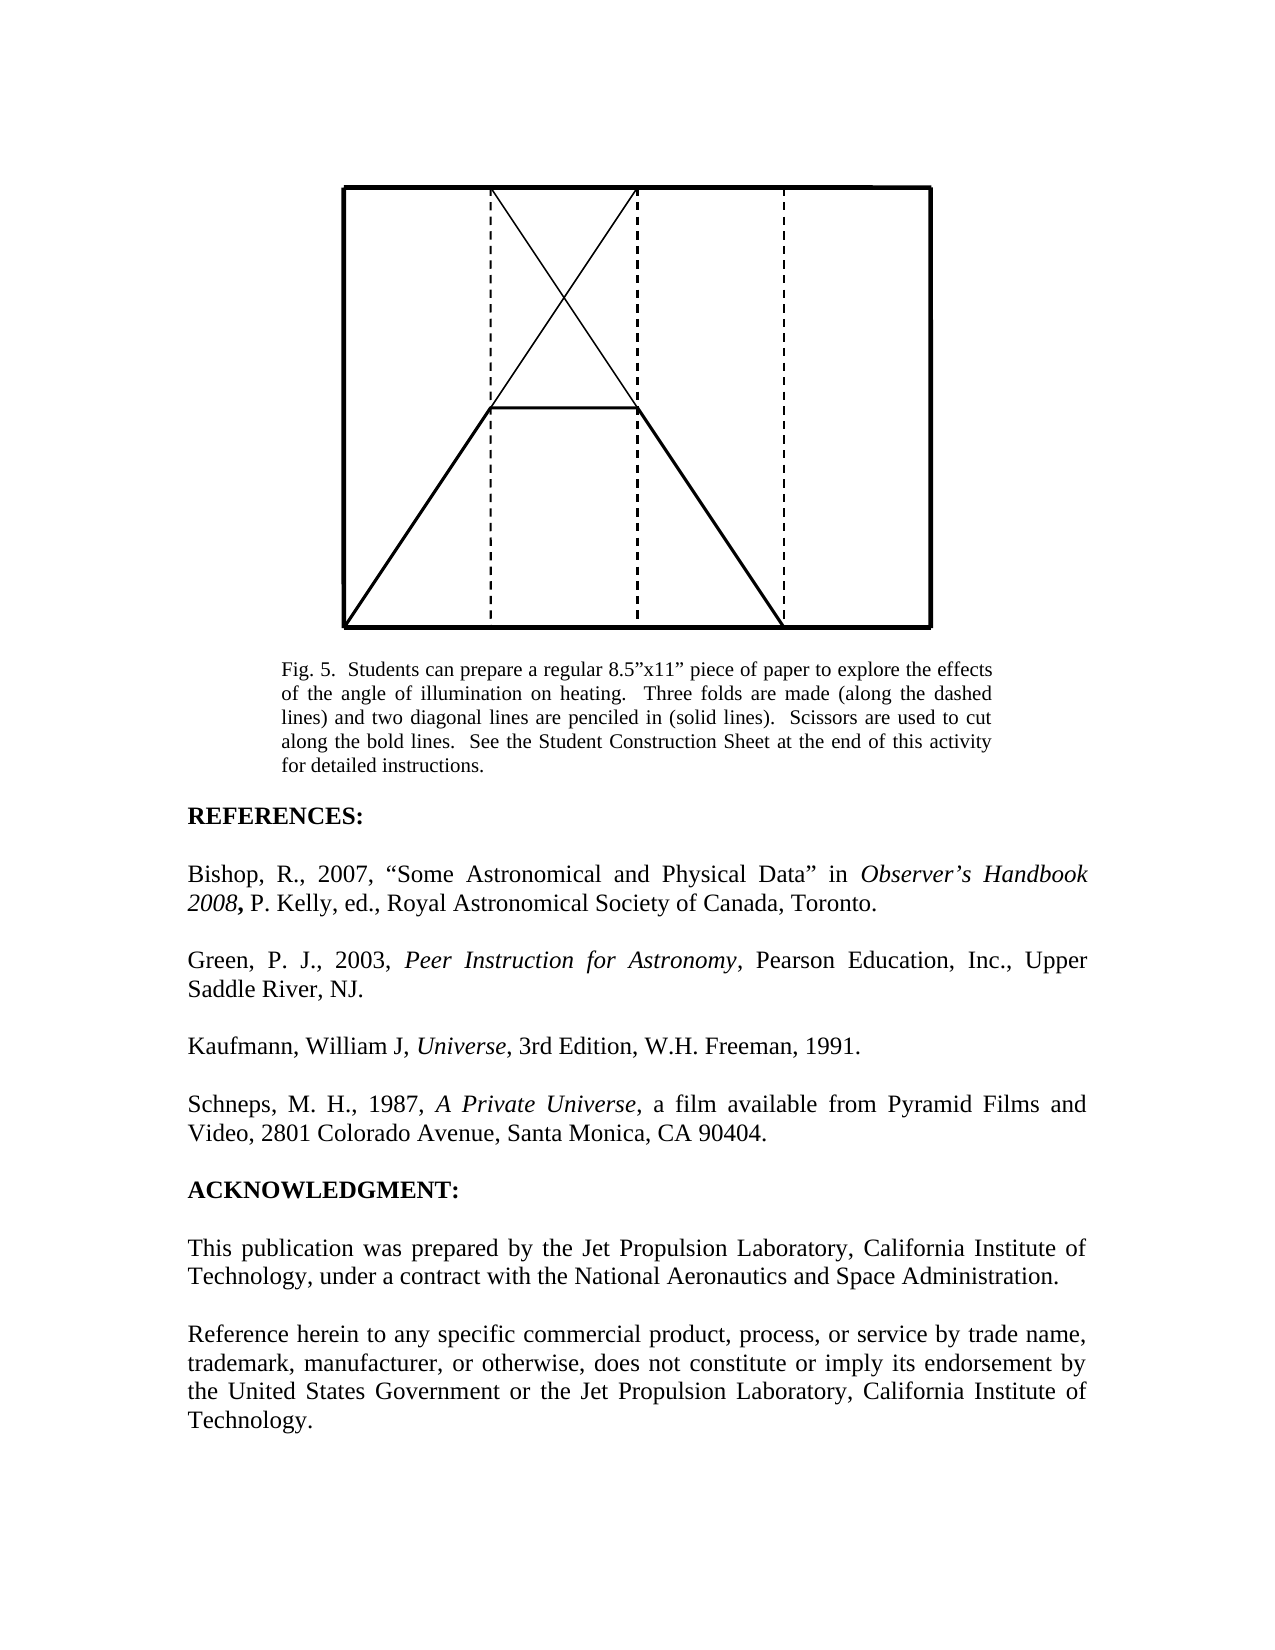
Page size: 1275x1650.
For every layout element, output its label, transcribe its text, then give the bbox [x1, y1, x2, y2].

text Kaufmann, William J, Universe, 3rd Edition, W.H. Freeman, 1991. [187, 1031, 1087, 1060]
text Fig. 5. Students can prepare a regular 8.5”x11” piece of paper to explore the effects of the angle of illumination on heating. Three folds are made (along the dashed lines) and two diagonal lines are penciled in (solid lines). Scissors are used to cut along the bold lines. See the Student Construction Sheet at the end of this activity for detailed instructions. [281, 657, 994, 777]
text Bishop, R., 2007, “Some Astronomical and Physical Data” in Observer’s Handbook 2008, P. Kelly, ed., Royal Astronomical Society of Canada, Toronto. [187, 859, 1087, 916]
text Reference herein to any specific commercial product, process, or service by trade name, trademark, manufacturer, or otherwise, does not constitute or imply its endorsement by the United States Government or the Jet Propulsion Laboratory, California Institute of Technology. [187, 1319, 1087, 1434]
text Schneps, M. H., 1987, A Private Universe, a film available from Pyramid Films and Video, 2801 Colorado Avenue, Santa Monica, CA 90404. [187, 1089, 1087, 1146]
text Green, P. J., 2003, Peer Instruction for Astronomy, Pearson Education, Inc., Upper Saddle River, NJ. [187, 945, 1087, 1003]
text This publication was prepared by the Jet Propulsion Laboratory, California Institute of Technology, under a contract with the National Aeronautics and Space Administration. [187, 1233, 1087, 1290]
text REFERENCES: [187, 801, 1087, 830]
text ACKNOWLEDGMENT: [187, 1175, 1087, 1204]
